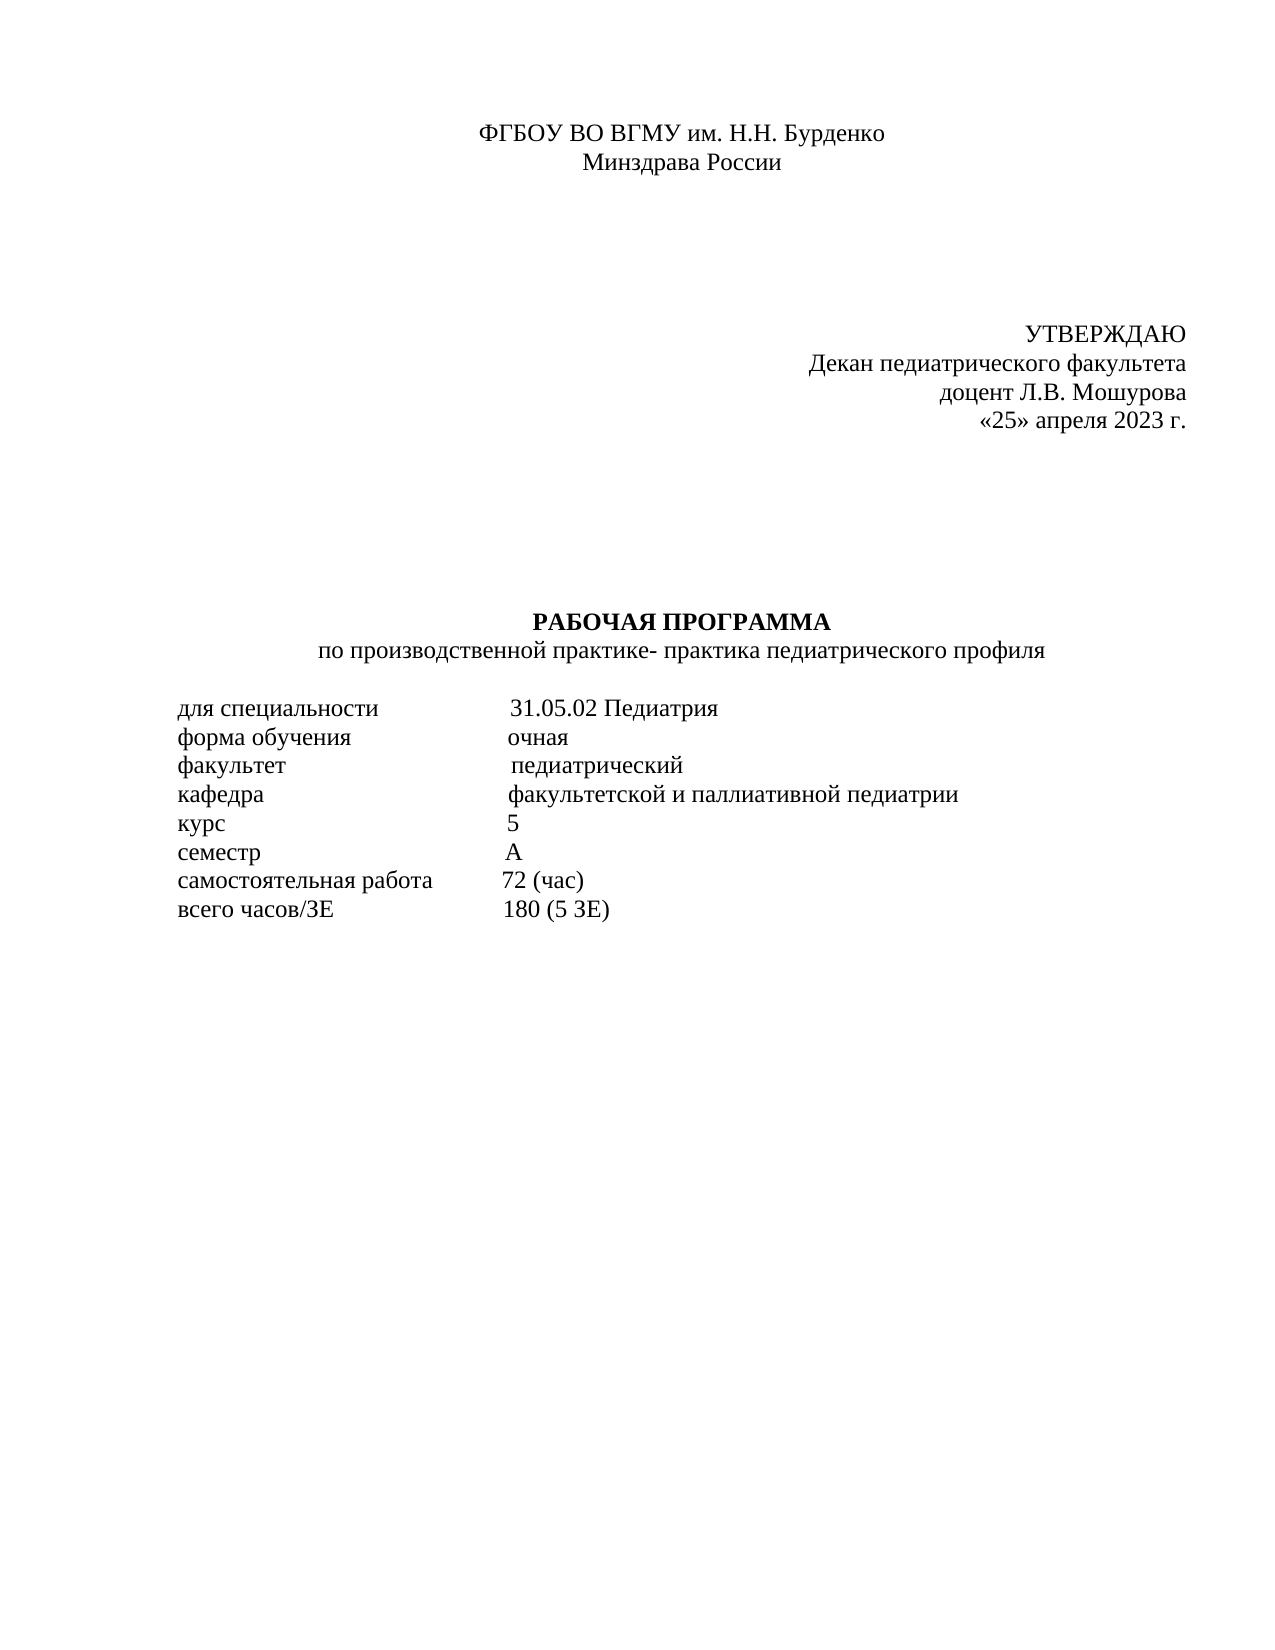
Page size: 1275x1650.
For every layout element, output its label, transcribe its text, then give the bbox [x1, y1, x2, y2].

text форма обучения очная [177, 722, 1186, 751]
text всего часов/ЗЕ 180 (5 ЗЕ) [177, 894, 1186, 923]
text доцент Л.В. Мошурова [177, 377, 1186, 406]
text самостоятельная работа 72 (час) [177, 866, 1186, 894]
text по производственной практике- практика педиатрического профиля [177, 636, 1186, 664]
text «25» апреля 2023 г. [177, 406, 1186, 434]
text УТВЕРЖДАЮ [177, 319, 1186, 348]
text ФГБОУ ВО ВГМУ им. Н.Н. Бурденко [177, 118, 1186, 147]
text семестр А [177, 837, 1186, 866]
text Минздрава России [177, 147, 1186, 176]
text факультет педиатрический [177, 751, 1186, 779]
text РАБОЧАЯ ПРОГРАММА [177, 607, 1186, 636]
text Декан педиатрического факультета [177, 348, 1186, 377]
text курс 5 [177, 808, 1186, 837]
text кафедра факультетской и паллиативной педиатрии [177, 779, 1186, 808]
text для специальности 31.05.02 Педиатрия [177, 693, 1186, 722]
